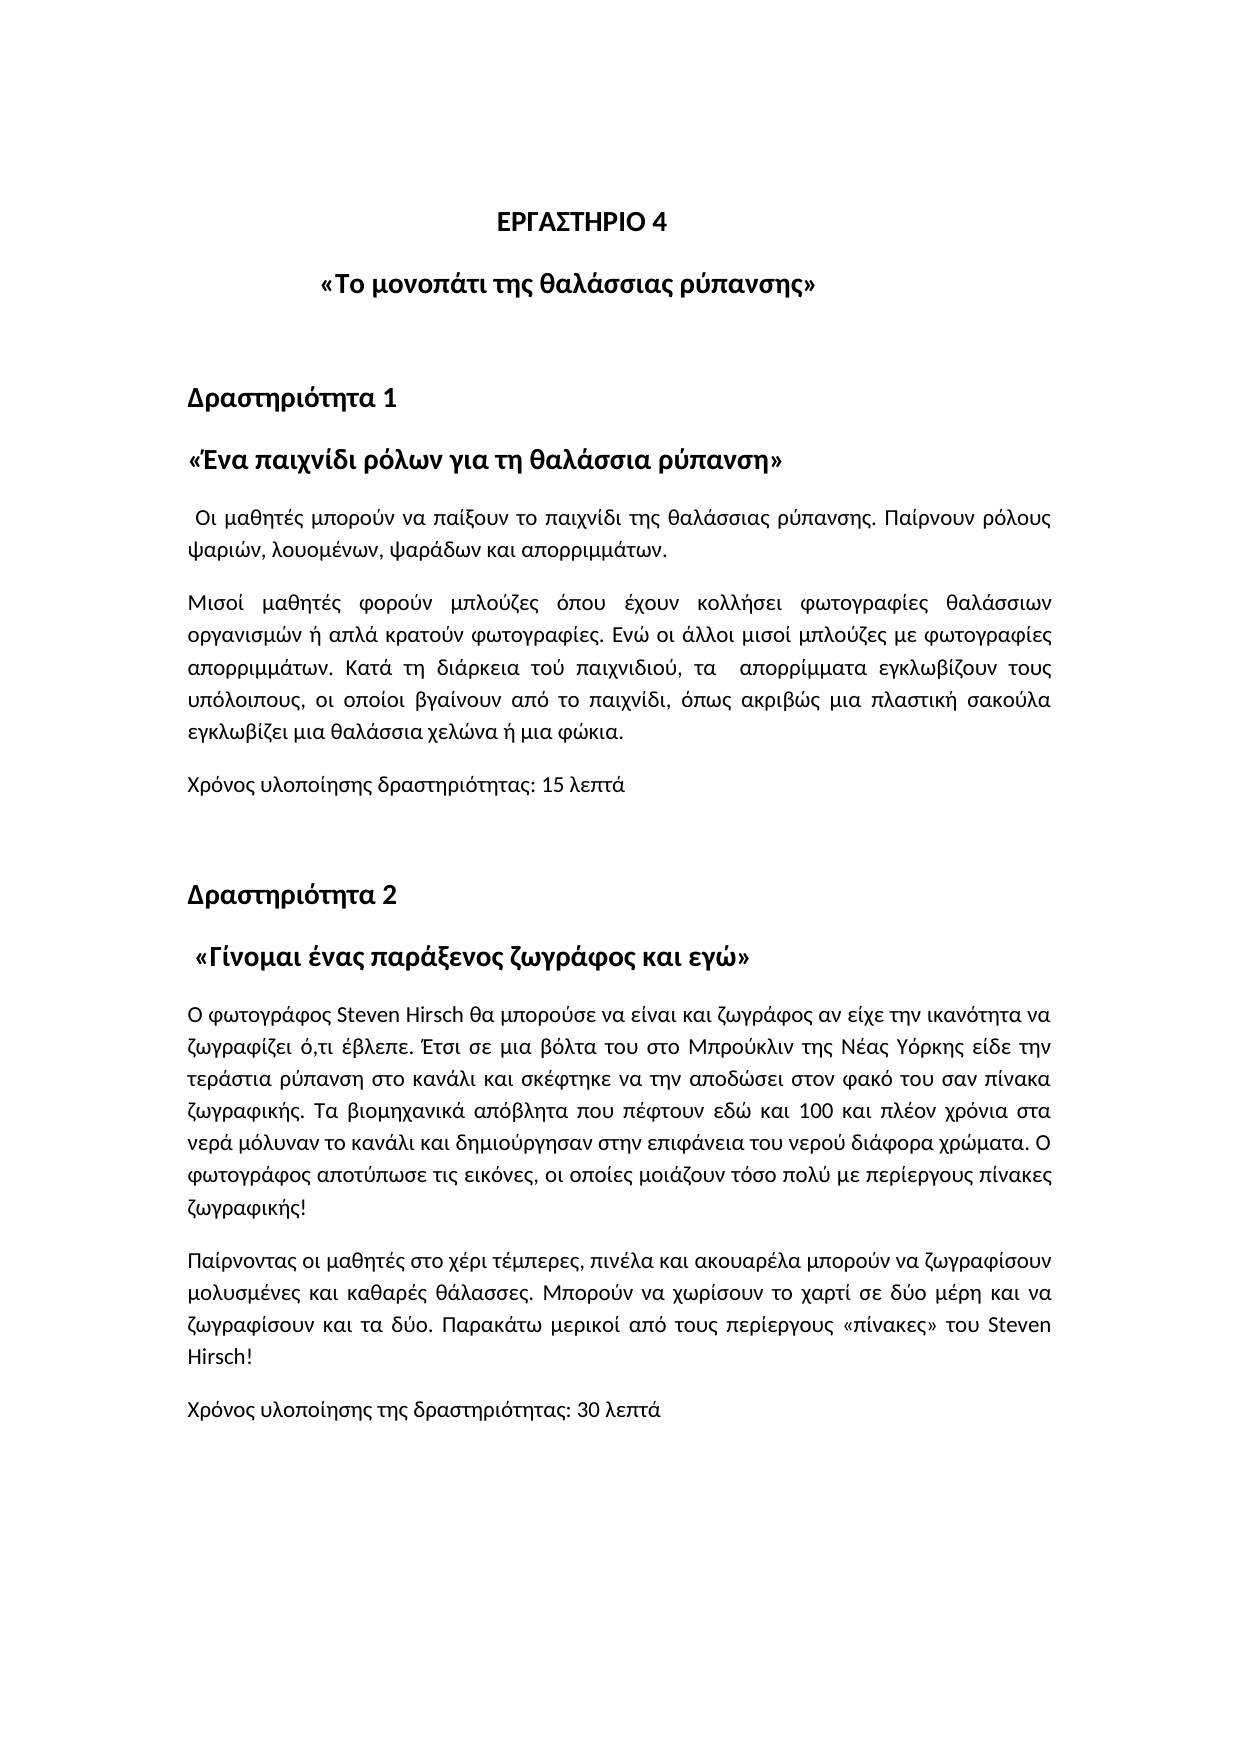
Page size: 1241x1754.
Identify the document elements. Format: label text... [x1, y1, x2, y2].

text ΕΡΓΑΣΤΗΡΙΟ 4 [187, 203, 1053, 239]
text Χρόνος υλοποίησης δραστηριότητας: 15 λεπτά [187, 770, 1053, 798]
text Μισοί μαθητές φορούν μπλούζες όπου έχουν κολλήσει φωτογραφίες θαλάσσιων οργανισμών ή απλά κρατούν φωτογραφίες. Ενώ οι άλλοι μισοί μπλούζες με φωτογραφίες απορριμμάτων. Κατά τη διάρκεια τού παιχνιδιού, τα απορρίμματα εγκλωβίζουν τους υπόλοιπους, οι οποίοι βγαίνουν από το παιχνίδι, όπως ακριβώς μια πλαστική σακούλα εγκλωβίζει μια θαλάσσια χελώνα ή μια φώκια. [187, 588, 1053, 745]
text Δραστηριότητα 1 [187, 379, 1053, 415]
text «Το μονοπάτι της θαλάσσιας ρύπανσης» [187, 265, 1053, 300]
text Οι μαθητές μπορούν να παίξουν το παιχνίδι της θαλάσσιας ρύπανσης. Παίρνουν ρόλους ψαριών, λουομένων, ψαράδων και απορριμμάτων. [187, 503, 1053, 563]
text «Γίνομαι ένας παράξενος ζωγράφος και εγώ» [187, 938, 1053, 973]
text Δραστηριότητα 2 [187, 876, 1053, 912]
text Χρόνος υλοποίησης της δραστηριότητας: 30 λεπτά [187, 1395, 1053, 1423]
text Παίρνοντας οι μαθητές στο χέρι τέμπερες, πινέλα και ακουαρέλα μπορούν να ζωγραφίσουν μολυσμένες και καθαρές θάλασσες. Μπορούν να χωρίσουν το χαρτί σε δύο μέρη και να ζωγραφίσουν και τα δύο. Παρακάτω μερικοί από τους περίεργους «πίνακες» του Steven Hirsch! [187, 1246, 1053, 1370]
text Ο φωτογράφος Steven Hirsch θα μπορούσε να είναι και ζωγράφος αν είχε την ικανότητα να ζωγραφίζει ό,τι έβλεπε. Έτσι σε μια βόλτα του στο Μπρούκλιν της Νέας Υόρκης είδε την τεράστια ρύπανση στο κανάλι και σκέφτηκε να την αποδώσει στον φακό του σαν πίνακα ζωγραφικής. Τα βιομηχανικά απόβλητα που πέφτουν εδώ και 100 και πλέον χρόνια στα νερά μόλυναν το κανάλι και δημιούργησαν στην επιφάνεια του νερού διάφορα χρώματα. Ο φωτογράφος αποτύπωσε τις εικόνες, οι οποίες μοιάζουν τόσο πολύ με περίεργους πίνακες ζωγραφικής! [187, 1000, 1053, 1221]
text «Ένα παιχνίδι ρόλων για τη θαλάσσια ρύπανση» [187, 441, 1053, 477]
